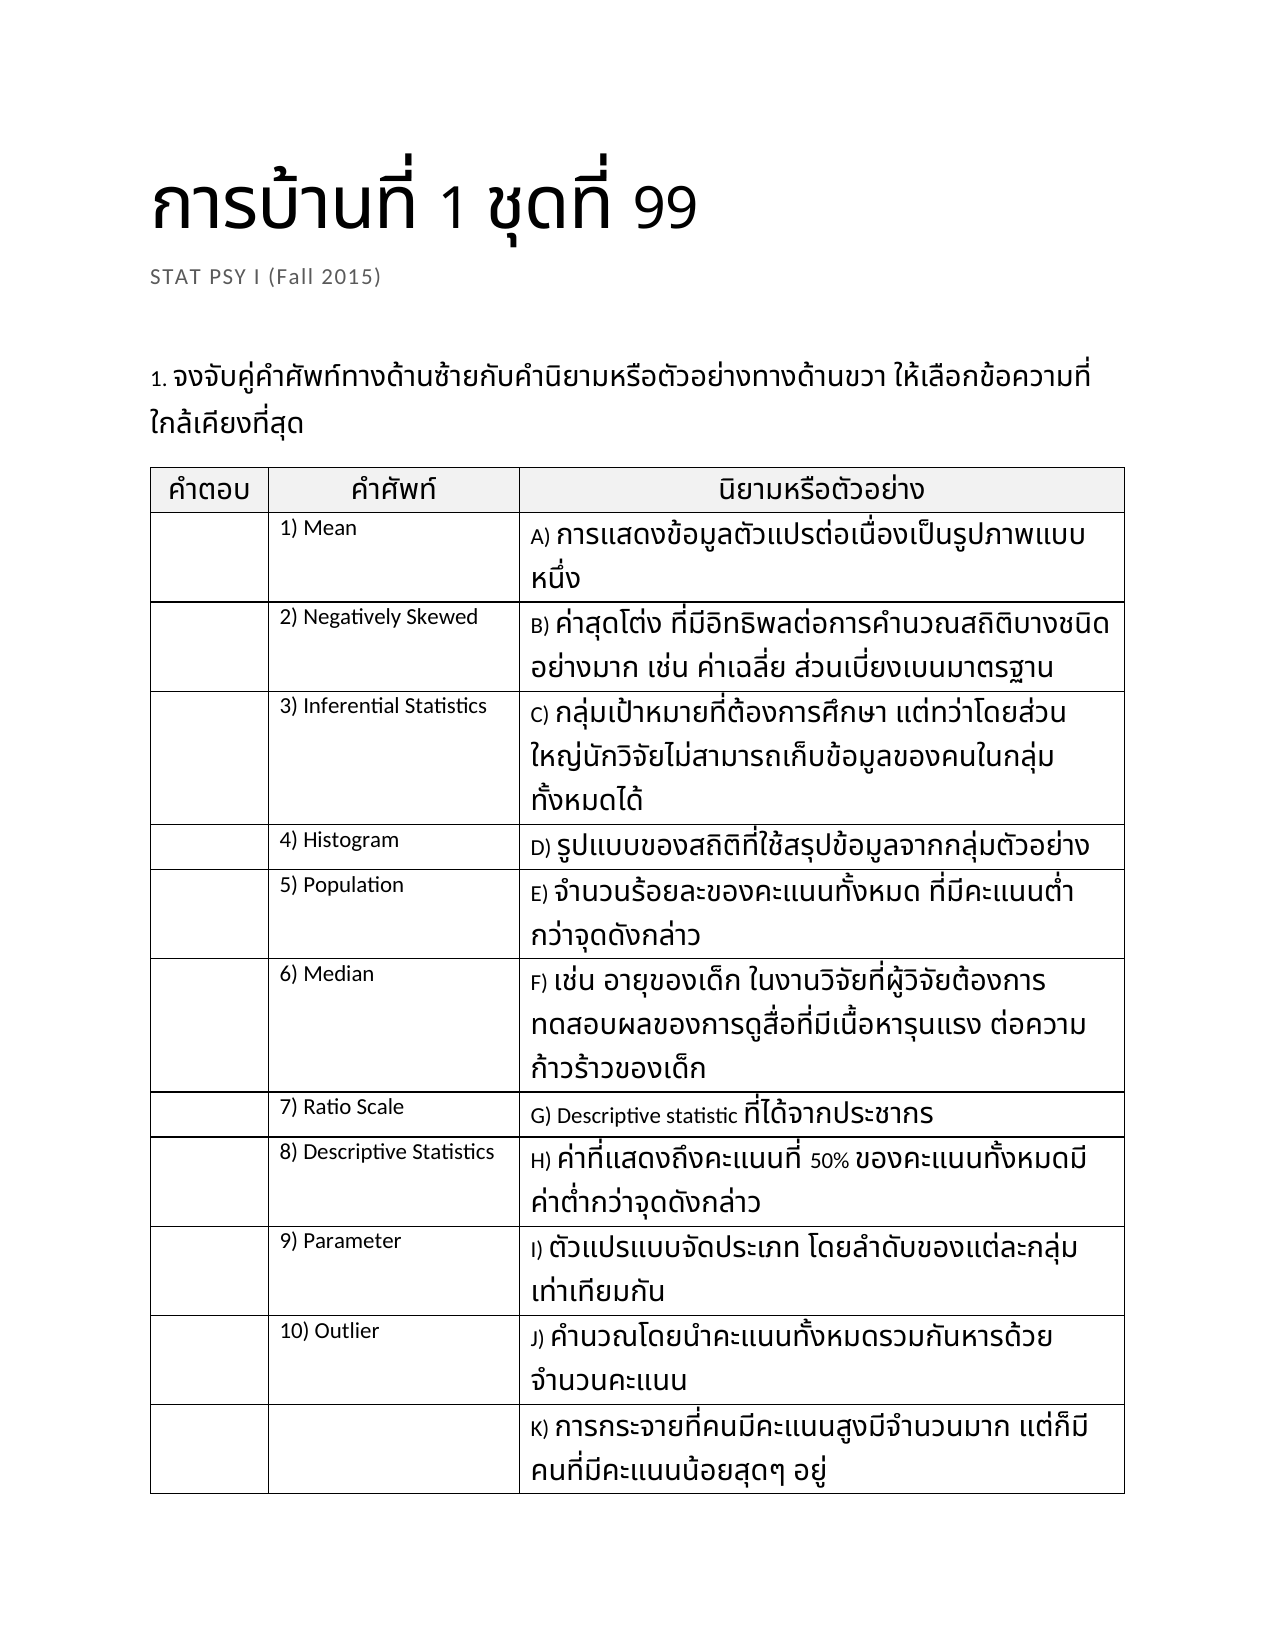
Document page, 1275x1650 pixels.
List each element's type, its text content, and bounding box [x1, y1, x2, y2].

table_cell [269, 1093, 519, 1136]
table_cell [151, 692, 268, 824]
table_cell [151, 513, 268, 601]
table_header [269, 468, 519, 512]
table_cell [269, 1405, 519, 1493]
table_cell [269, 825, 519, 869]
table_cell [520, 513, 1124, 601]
title การบ้านที่ 1 ชุดที่ 99 [150, 150, 1125, 262]
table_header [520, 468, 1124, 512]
text 1. จงจับคู่คำศัพท์ทางด้านซ้ายกับคำนิยามหรือตัวอย่างทางด้านขวา ให้เลือกข้อความที่ใกล้เคียงที่สุด [150, 356, 1125, 447]
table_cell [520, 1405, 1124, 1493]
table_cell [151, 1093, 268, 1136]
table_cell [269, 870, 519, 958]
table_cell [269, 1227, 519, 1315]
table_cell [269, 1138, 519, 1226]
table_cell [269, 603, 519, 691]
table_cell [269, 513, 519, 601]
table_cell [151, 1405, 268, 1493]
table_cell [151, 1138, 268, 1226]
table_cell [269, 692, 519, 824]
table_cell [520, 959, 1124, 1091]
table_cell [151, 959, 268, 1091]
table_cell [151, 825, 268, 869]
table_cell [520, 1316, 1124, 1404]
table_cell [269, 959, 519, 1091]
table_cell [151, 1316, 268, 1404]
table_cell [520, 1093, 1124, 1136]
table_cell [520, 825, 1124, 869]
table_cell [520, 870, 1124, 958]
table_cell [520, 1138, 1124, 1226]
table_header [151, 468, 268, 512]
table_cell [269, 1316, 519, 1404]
subtitle STAT PSY I (Fall 2015) [150, 262, 1125, 290]
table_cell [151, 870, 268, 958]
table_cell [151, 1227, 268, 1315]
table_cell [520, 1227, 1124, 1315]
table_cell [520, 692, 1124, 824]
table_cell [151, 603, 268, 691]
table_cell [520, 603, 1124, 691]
